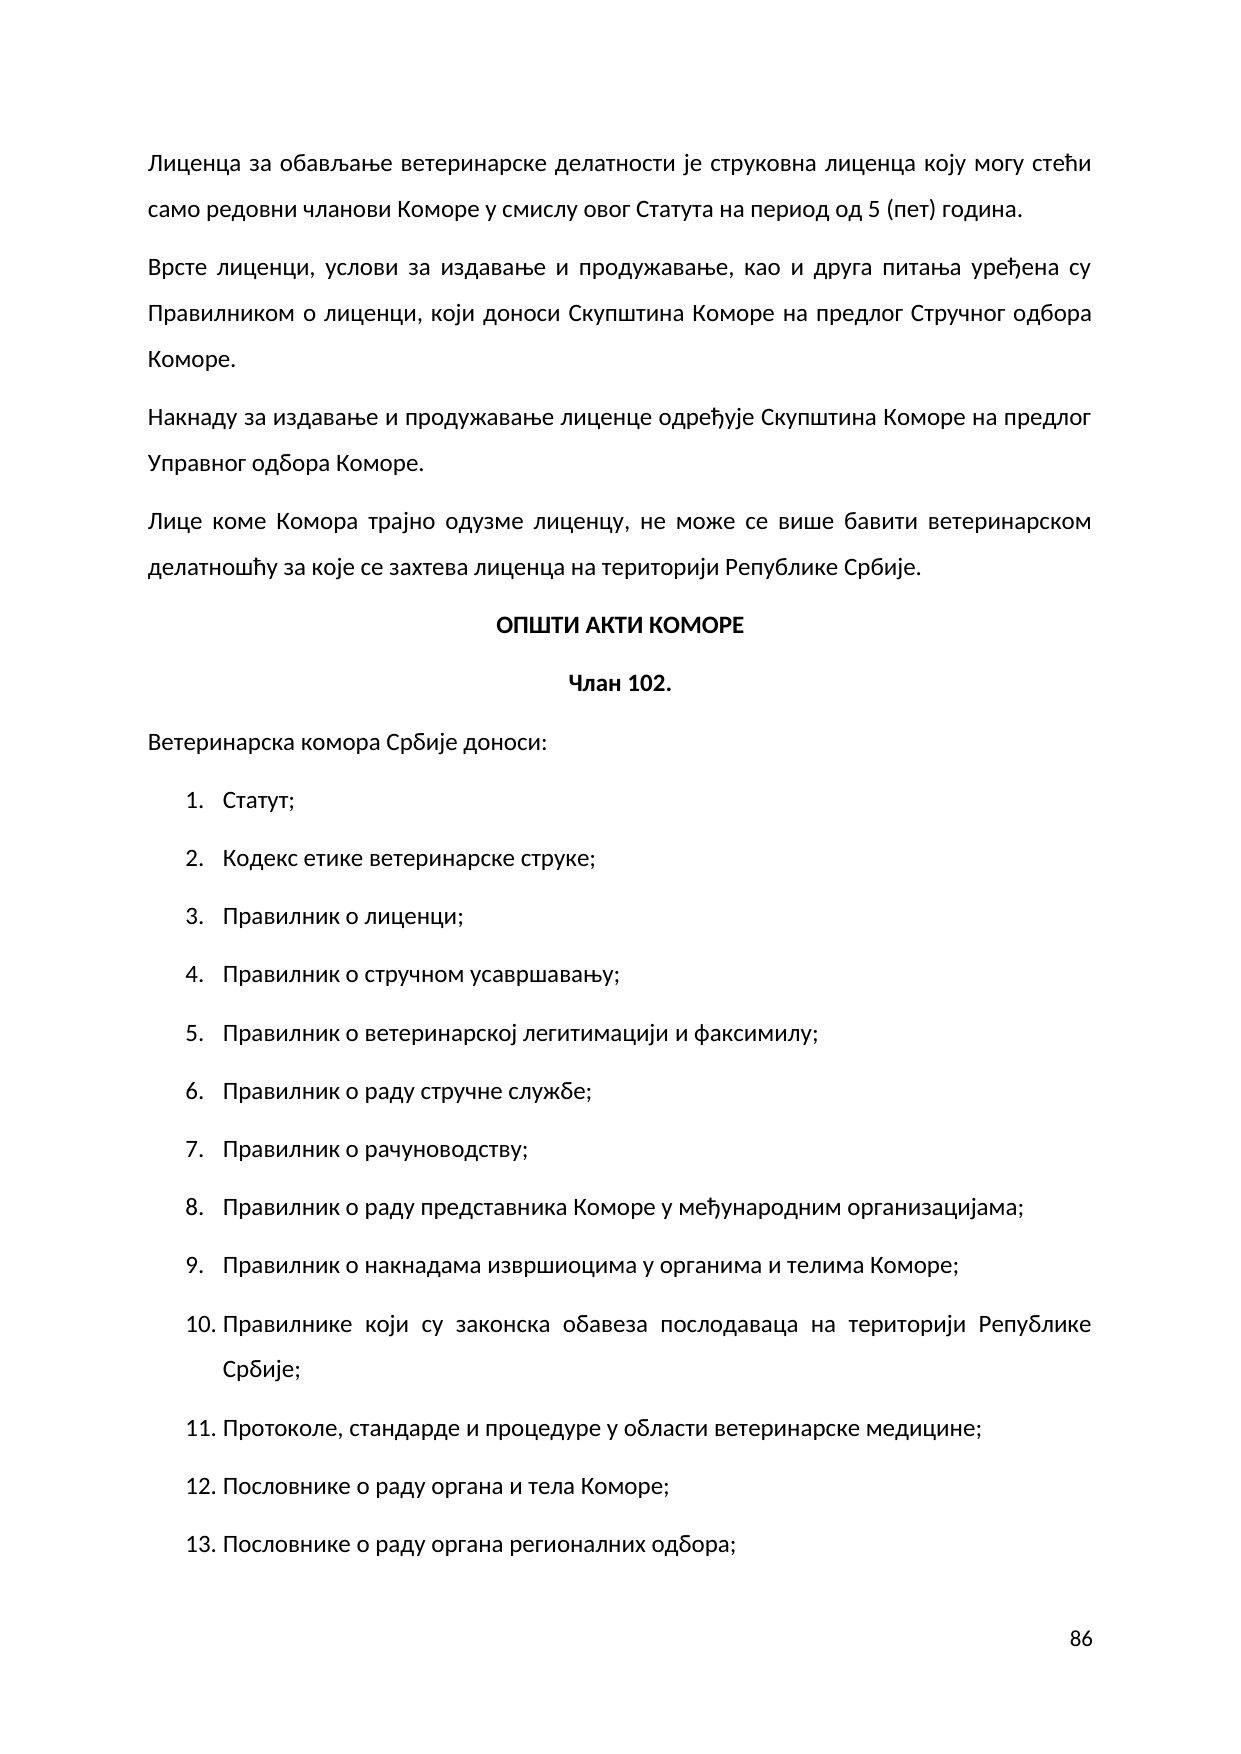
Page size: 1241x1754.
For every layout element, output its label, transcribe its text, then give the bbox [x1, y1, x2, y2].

list Кодекс етике ветеринарске струке; [185, 842, 1093, 873]
list Правилник о лиценци; [185, 900, 1093, 931]
list Накнаду за издавање и продужавање лиценце одређује Скупштина Коморе на предлог Управног одбора Коморе. [148, 401, 1093, 477]
list Пословнике о раду органа регионалних одбора; [185, 1528, 1093, 1559]
list Врсте лиценци, услови за издавање и продужавање, као и друга питања уређена су Правилником о лиценци, који доноси Скупштина Коморе на предлог Стручног одбора Коморе. [148, 252, 1093, 373]
list Правилник о раду стручне службе; [185, 1075, 1093, 1106]
list Правилник о рачуноводству; [185, 1133, 1093, 1164]
list Правилнике који су законска обавеза послодаваца на територији Републике Србије; [185, 1308, 1093, 1384]
list Члан 102. [148, 667, 1093, 698]
list Лиценца за обављање ветеринарске делатности је струковна лиценца коју могу стећи само редовни чланови Коморе у смислу овог Статута на период од 5 (пет) година. [148, 148, 1093, 224]
list Правилник о ветеринарској легитимацији и факсимилу; [185, 1017, 1093, 1047]
list Ветеринарска комора Србије доноси: [148, 726, 1093, 756]
list Статут; [185, 784, 1093, 814]
list Лице коме Комора трајно одузме лиценцу, не може се више бавити ветеринарском делатношћу за које се захтева лиценца на територији Републике Србије. [148, 505, 1093, 581]
list Протоколе, стандарде и процедуре у области ветеринарске медицине; [185, 1412, 1093, 1442]
list Правилник о стручном усавршавању; [185, 958, 1093, 989]
list Пословнике о раду органа и тела Коморе; [185, 1470, 1093, 1501]
list Правилник о раду представника Коморе у међународним организацијама; [185, 1191, 1093, 1222]
list Правилник о накнадама извршиоцима у органима и телима Коморе; [185, 1250, 1093, 1280]
subtitle ОПШТИ АКТИ КОМОРЕ [148, 609, 1093, 640]
